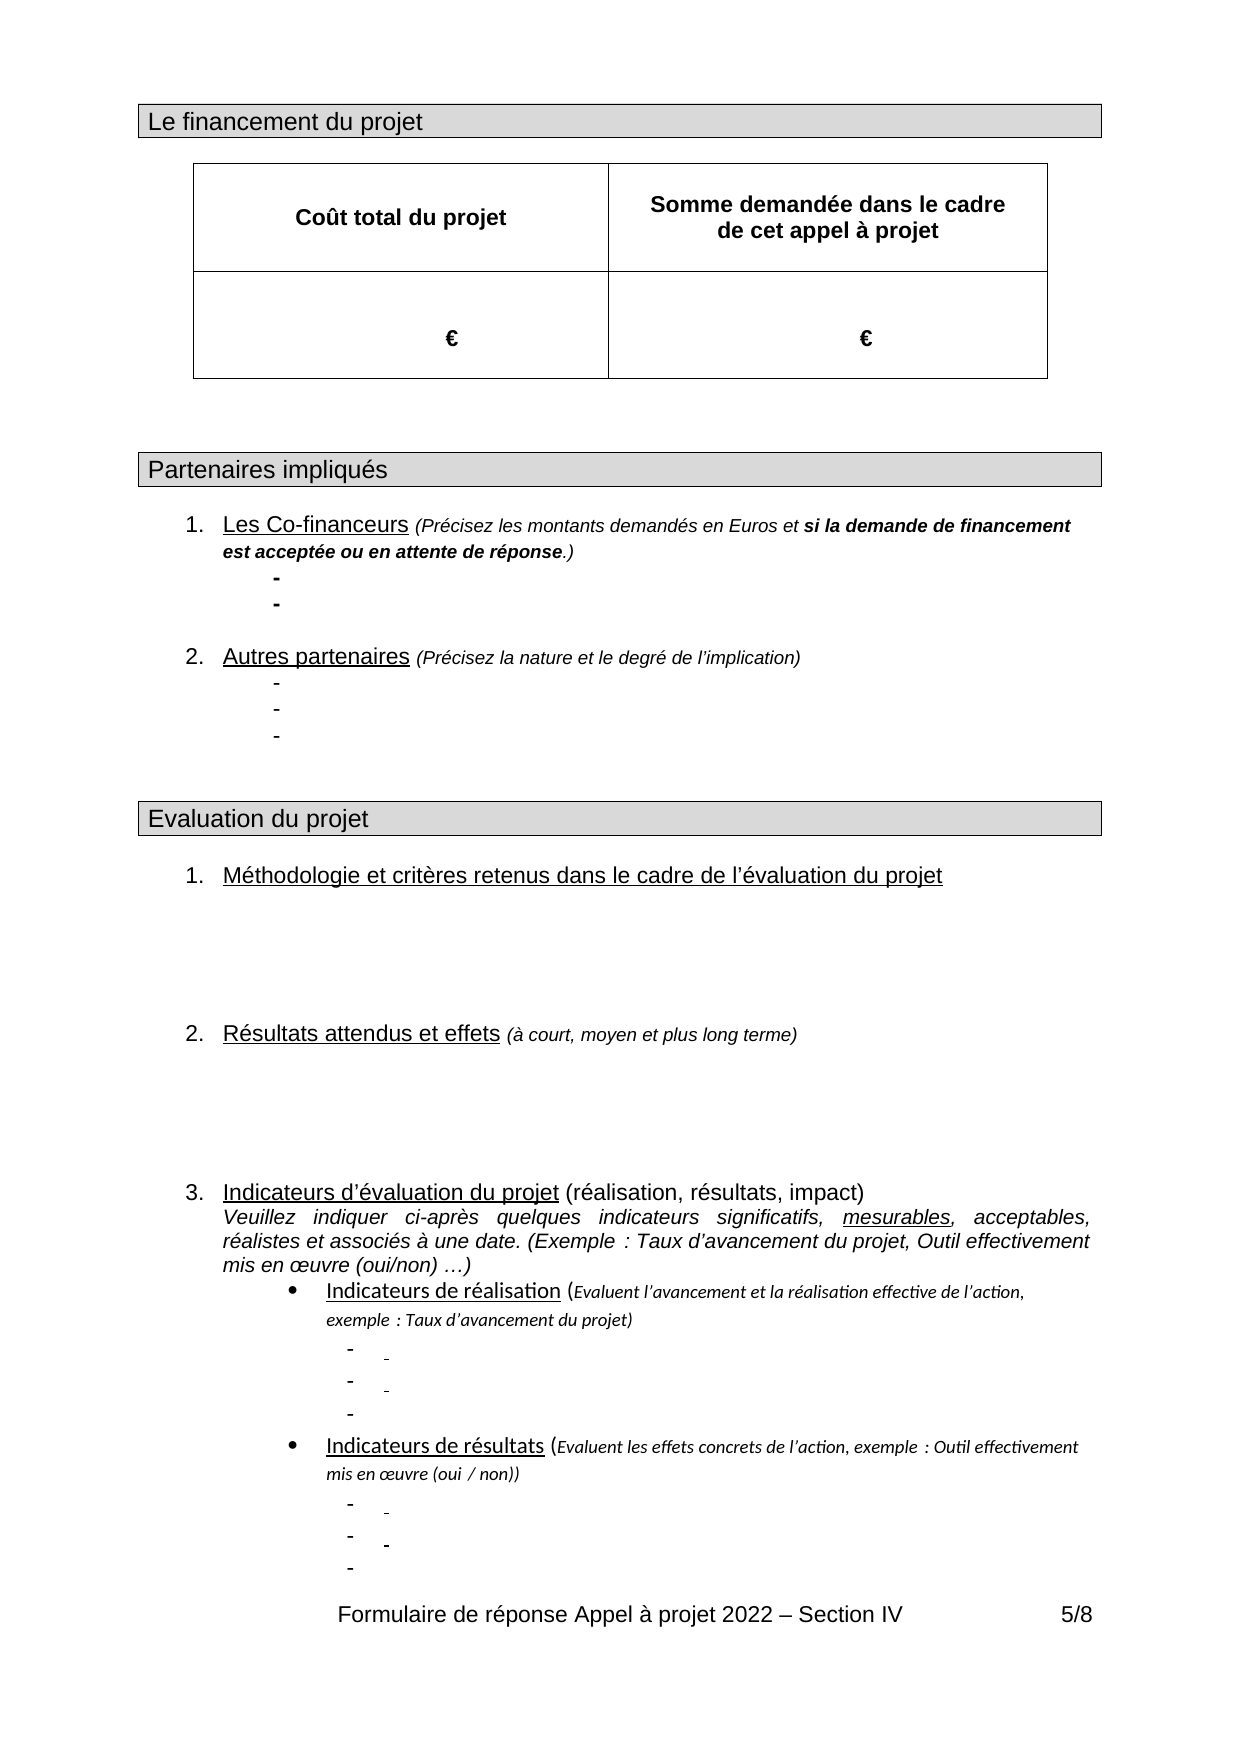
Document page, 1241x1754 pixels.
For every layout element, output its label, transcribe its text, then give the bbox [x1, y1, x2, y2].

text Evaluation du projet [139, 802, 1101, 835]
list Résultats attendus et effets (à court, moyen et plus long terme) [185, 1020, 1093, 1047]
table_cell € [194, 272, 608, 378]
list Les Co-financeurs (Précisez les montants demandés en Euros et si la demande de financement est acceptée ou en attente de réponse.) [185, 511, 1093, 564]
table_header Coût total du projet [194, 164, 608, 271]
list Indicateurs de résultats (Evaluent les effets concrets de l’action, exemple : Outil effectivement mis en œuvre (oui / non)) [288, 1431, 1093, 1485]
text Le financement du projet [139, 105, 1101, 137]
list Indicateurs d’évaluation du projet (réalisation, résultats, impact) [185, 1178, 1093, 1205]
text Veuillez indiquer ci-après quelques indicateurs significatifs, mesurables, acceptables, réalistes et associés à une date. (Exemple : Taux d’avancement du projet, Outil effectivement mis en œuvre (oui/non) …) [223, 1205, 1093, 1277]
list Méthodologie et critères retenus dans le cadre de l’évaluation du projet [185, 862, 1093, 888]
table_cell € [609, 272, 1047, 378]
table_header Somme demandée dans le cadre de cet appel à projet [609, 164, 1047, 271]
text Partenaires impliqués [139, 453, 1101, 486]
list Autres partenaires (Précisez la nature et le degré de l’implication) [185, 643, 1093, 669]
list Indicateurs de réalisation (Evaluent l’avancement et la réalisation effective de l’action, exemple : Taux d’avancement du projet) [288, 1277, 1093, 1331]
